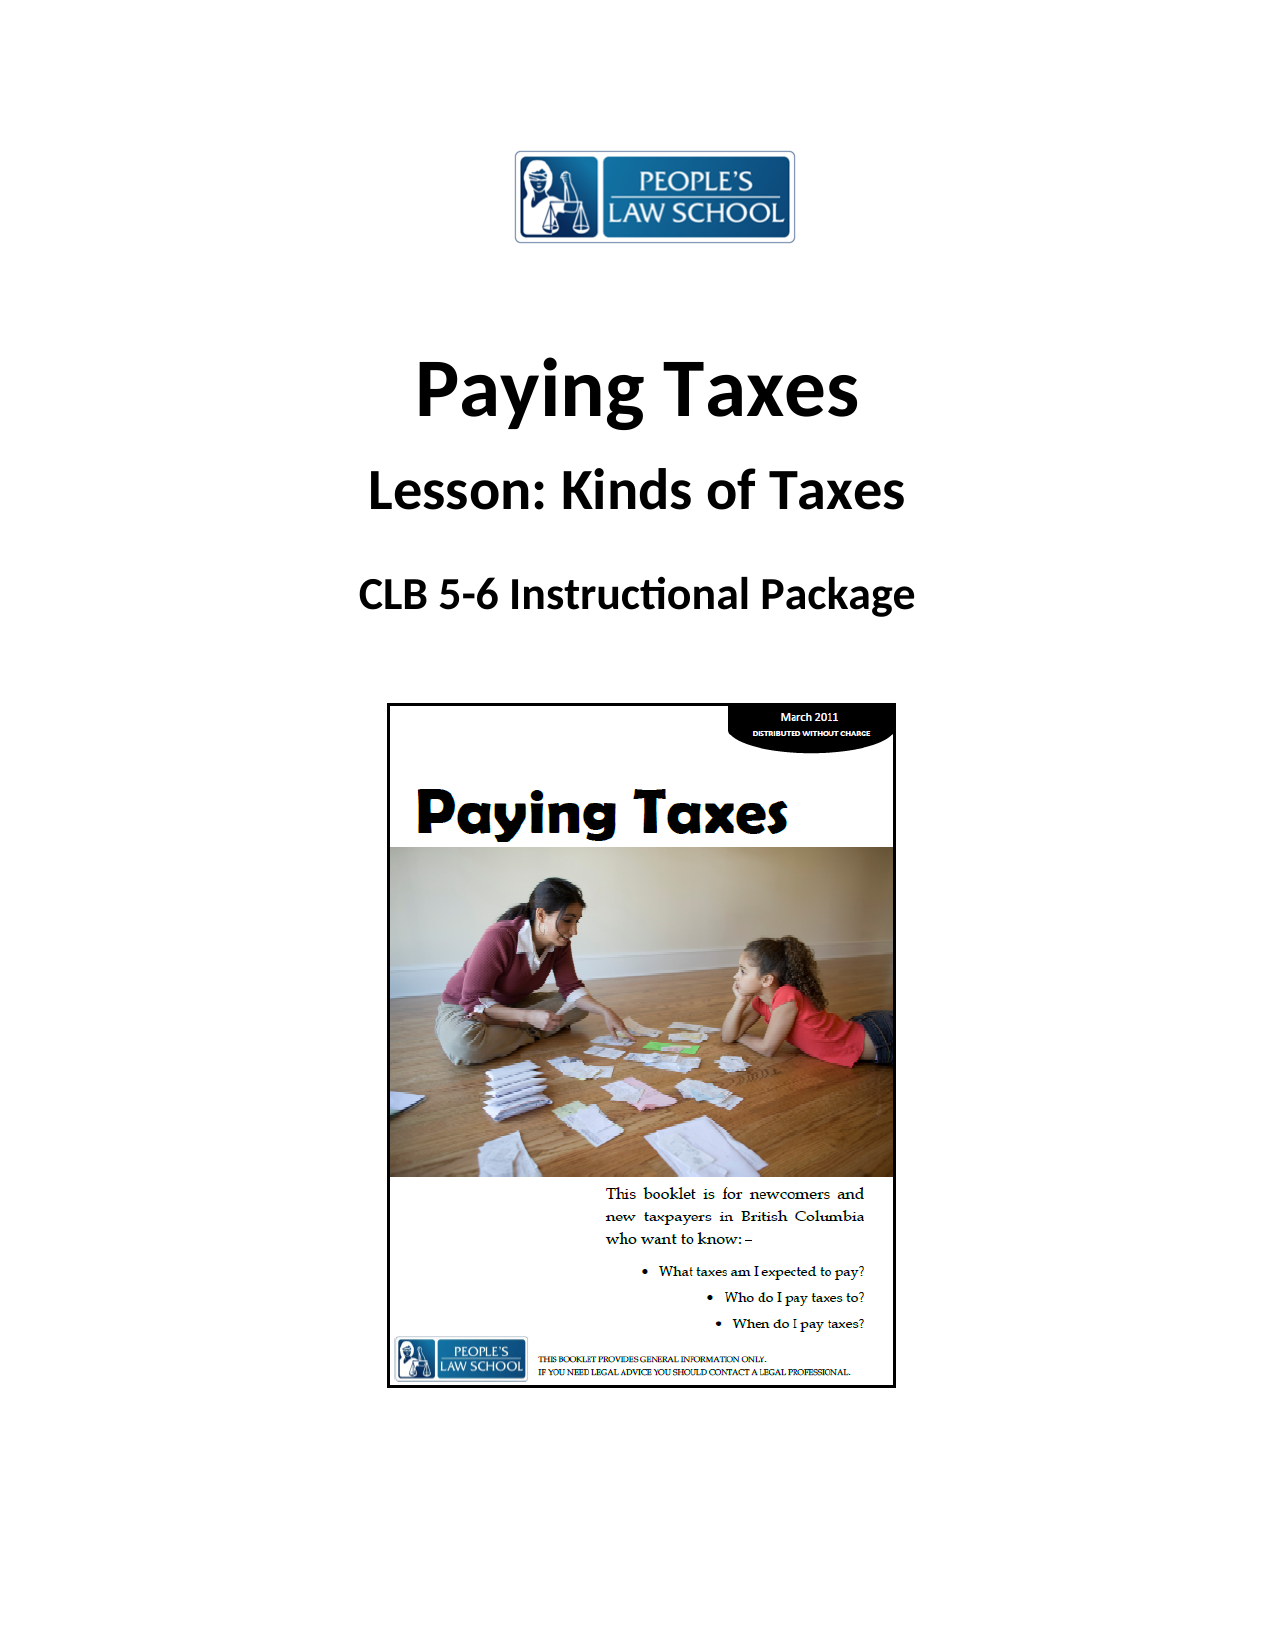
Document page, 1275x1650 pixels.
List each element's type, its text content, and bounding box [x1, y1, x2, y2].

text Lesson: Kinds of Taxes [150, 452, 1125, 524]
picture [383, 701, 898, 1391]
picture [513, 150, 797, 245]
text Paying Taxes [150, 335, 1125, 437]
text CLB 5-6 Instructional Package [150, 565, 1125, 621]
